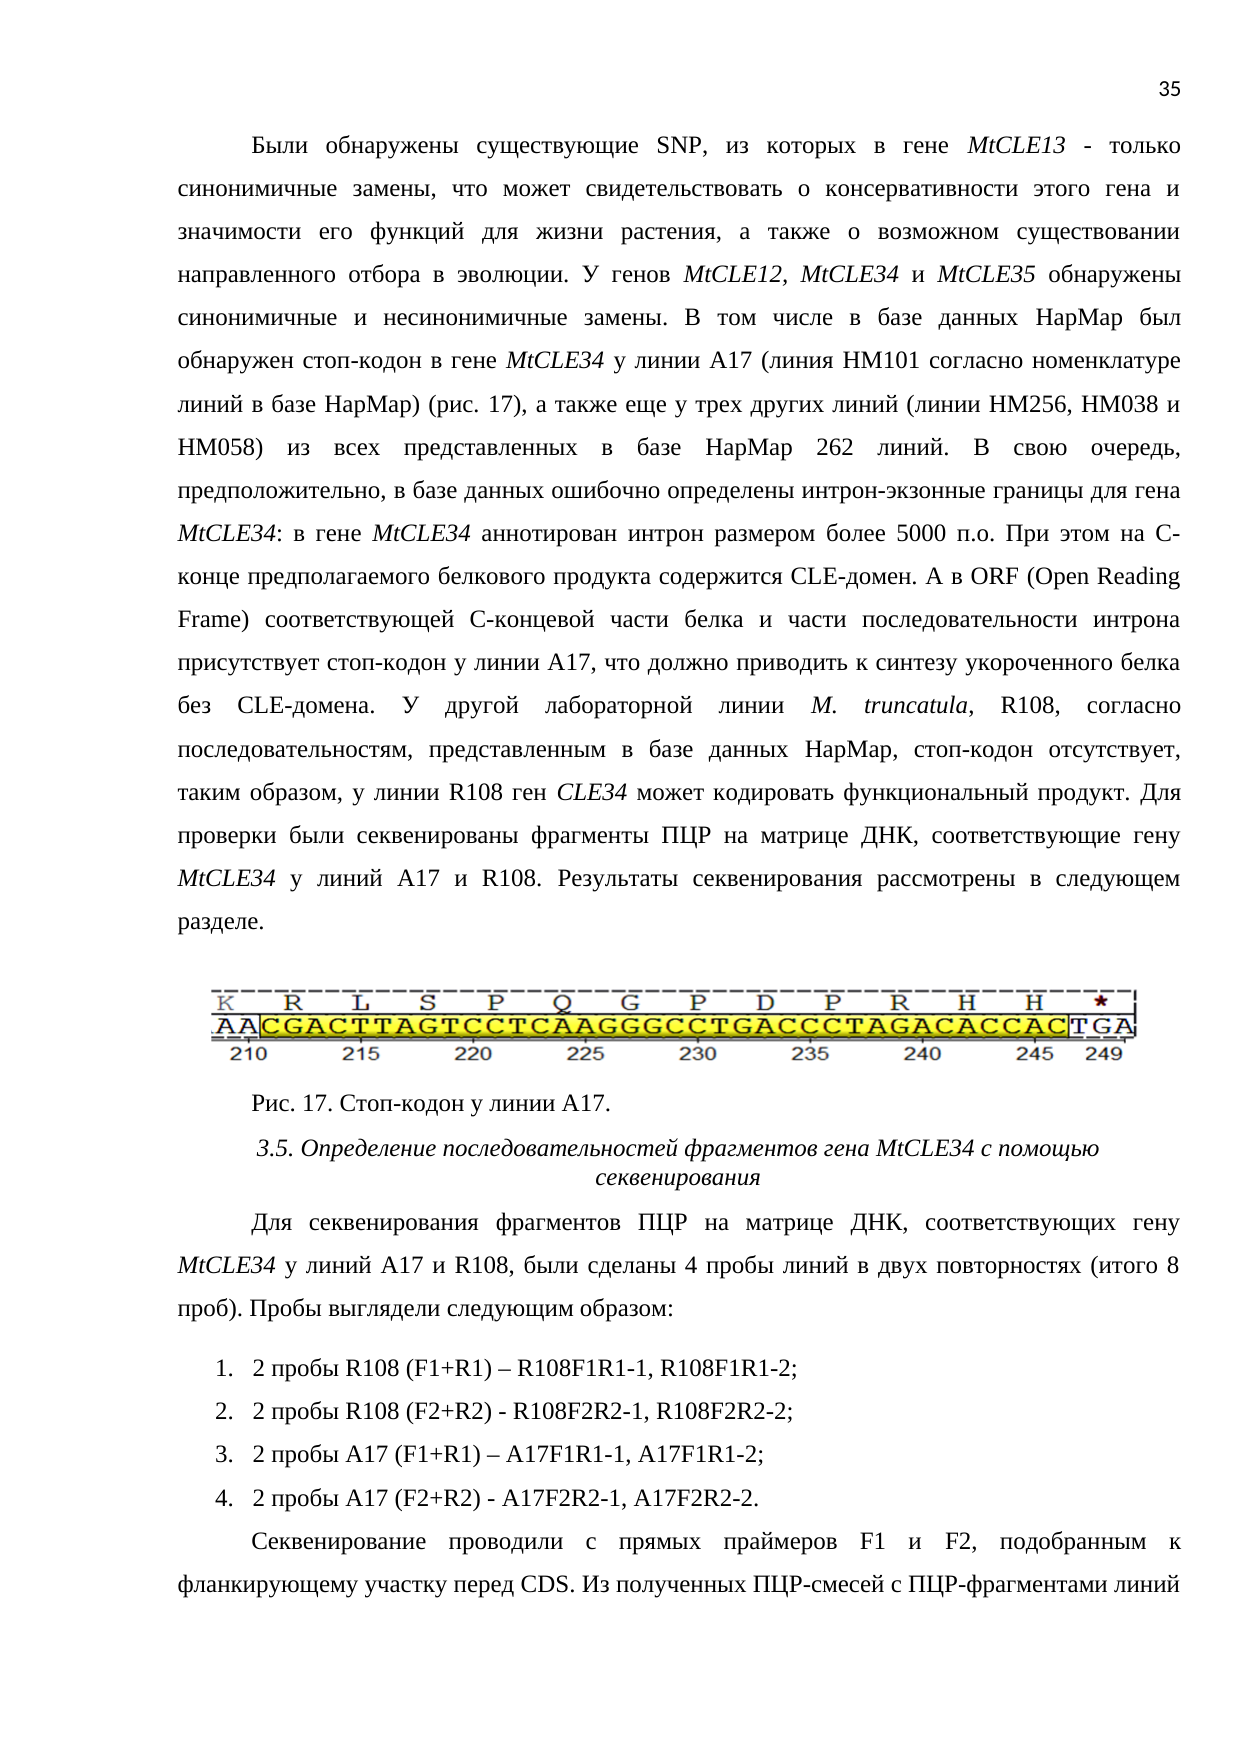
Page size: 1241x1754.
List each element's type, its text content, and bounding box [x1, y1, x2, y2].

text 3.5. Определение последовательностей фрагментов гена MtCLE34 с помощью секвенирования [177, 1133, 1181, 1191]
text Были обнаружены существующие SNP, из которых в гене MtCLE13 - только синонимичные замены, что может свидетельствовать о консервативности этого гена и значимости его функций для жизни растения, а также о возможном существовании направленного отбора в эволюции. У генов MtCLE12, MtCLE34 и MtCLE35 обнаружены синонимичные и несинонимичные замены. В том числе в базе данных HapMap был обнаружен стоп-кодон в гене MtCLE34 у линии А17 (линия HM101 согласно номенклатуре линий в базе HapMap) (рис. 17), а также еще у трех других линий (линии HM256, HM038 и HM058) из всех представленных в базе HapMap 262 линий. В свою очередь, предположительно, в базе данных ошибочно определены интрон-экзонные границы для гена MtCLE34: в гене MtCLE34 аннотирован интрон размером более 5000 п.о. При этом на C-конце предполагаемого белкового продукта содержится CLE-домен. А в ORF (Open Reading Frame) соответствующей C-концевой части белка и части последовательности интрона присутствует стоп-кодон у линии A17, что должно приводить к синтезу укороченного белка без CLE-домена. У другой лабораторной линии M. truncatula, R108, согласно последовательностям, представленным в базе данных HapMap, стоп-кодон отсутствует, таким образом, у линии R108 ген CLE34 может кодировать функциональный продукт. Для проверки были секвенированы фрагменты ПЦР на матрице ДНК, соответствующие гену MtCLE34 у линий A17 и R108. Результаты секвенирования рассмотрены в следующем разделе. [177, 130, 1181, 935]
list 2 пробы A17 (F2+R2) - A17F2R2-1, A17F2R2-2. [215, 1483, 1181, 1511]
list 2 пробы R108 (F2+R2) - R108F2R2-1, R108F2R2-2; [215, 1396, 1181, 1425]
text Рис. 17. Стоп-кодон у линии А17. [177, 1088, 1181, 1116]
picture [211, 966, 1148, 1071]
list 2 пробы A17 (F1+R1) – A17F1R1-1, A17F1R1-2; [215, 1439, 1181, 1468]
list 2 пробы R108 (F1+R1) – R108F1R1-1, R108F1R1-2; [215, 1353, 1181, 1382]
text Для секвенирования фрагментов ПЦР на матрице ДНК, соответствующих гену MtCLE34 у линий A17 и R108, были сделаны 4 пробы линий в двух повторностях (итого 8 проб). Пробы выглядели следующим образом: [177, 1207, 1181, 1322]
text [177, 1526, 1181, 1598]
